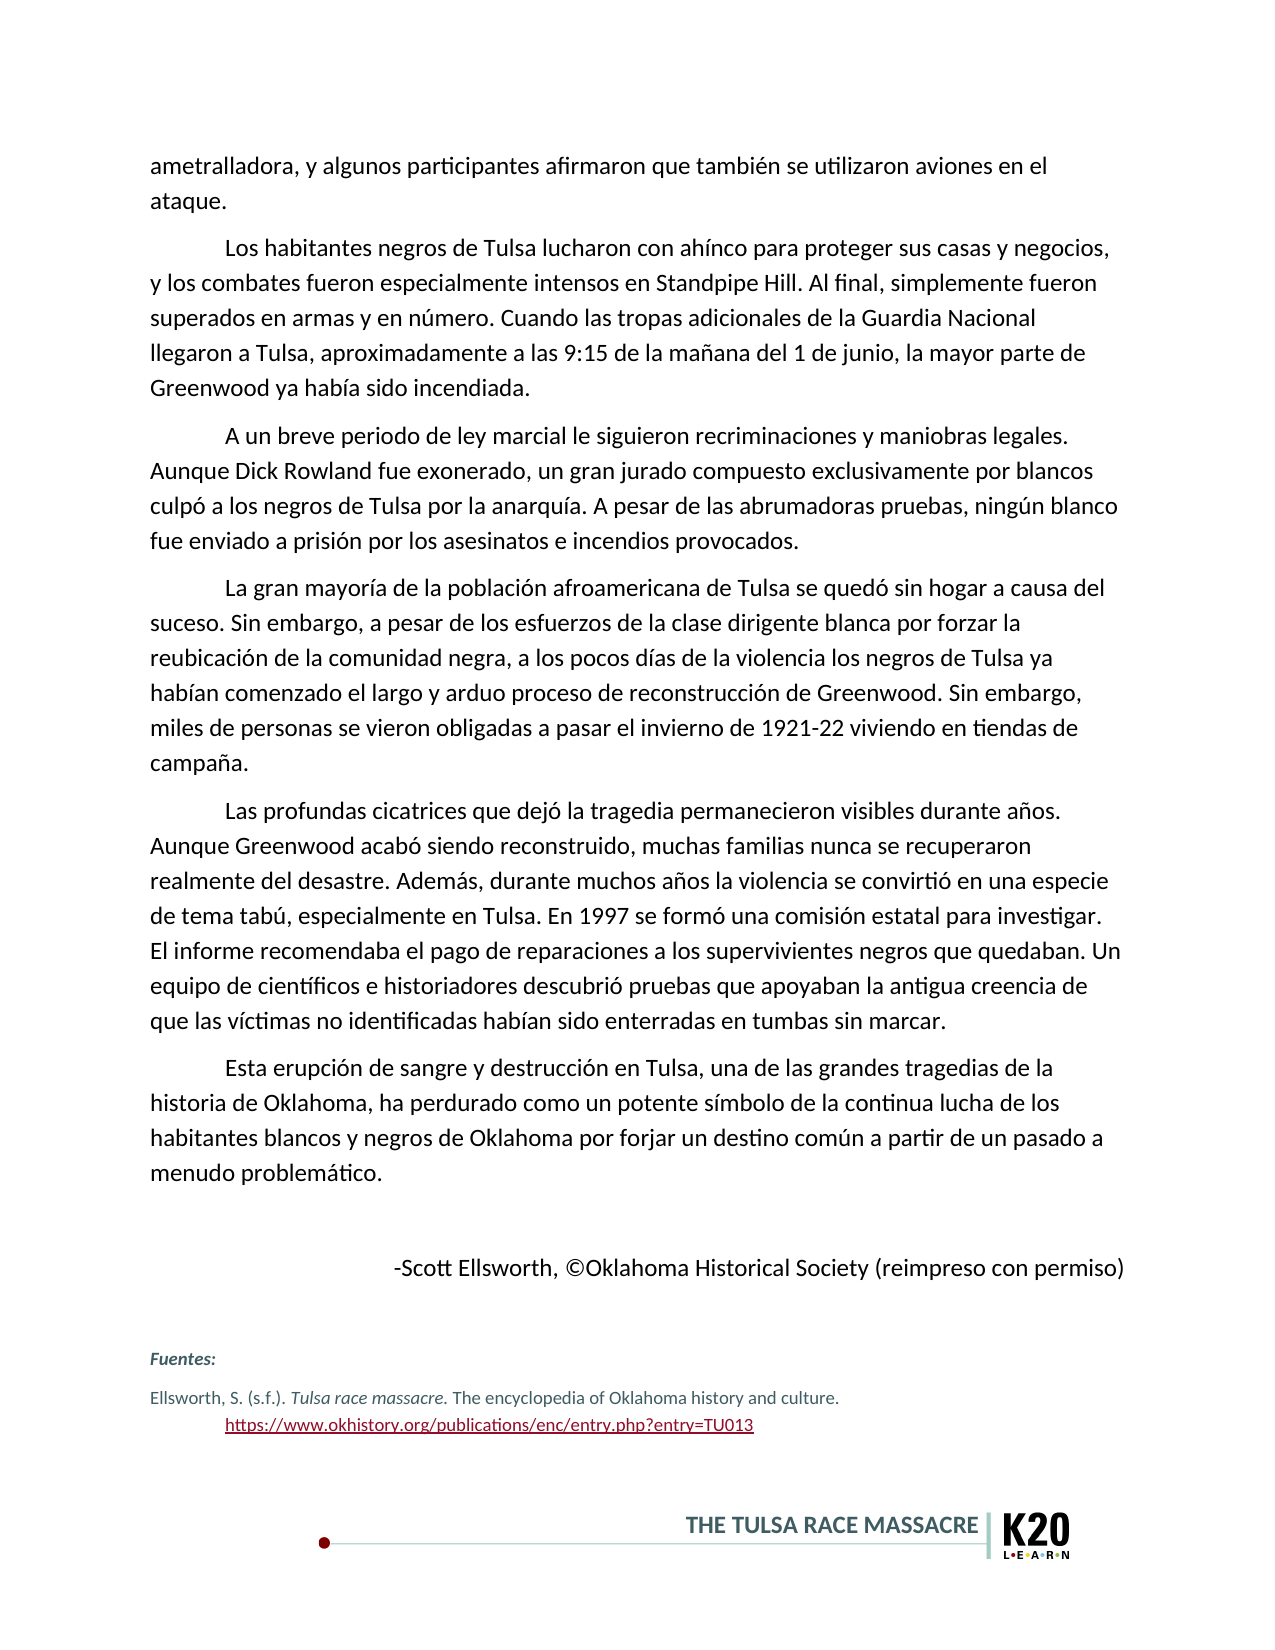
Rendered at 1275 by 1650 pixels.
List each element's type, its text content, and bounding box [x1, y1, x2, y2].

text -Scott Ellsworth, ©Oklahoma Historical Society (reimpreso con permiso) [150, 1252, 1125, 1283]
text A un breve periodo de ley marcial le siguieron recriminaciones y maniobras legales. Aunque Dick Rowland fue exonerado, un gran jurado compuesto exclusivamente por blancos culpó a los negros de Tulsa por la anarquía. A pesar de las abrumadoras pruebas, ningún blanco fue enviado a prisión por los asesinatos e incendios provocados. [150, 420, 1125, 556]
text Ellsworth, S. (s.f.). Tulsa race massacre. The encyclopedia of Oklahoma history and culture. https://www.okhistory.org/publications/enc/entry.php?entry=TU013 [150, 1386, 1125, 1436]
text Las profundas cicatrices que dejó la tragedia permanecieron visibles durante años. Aunque Greenwood acabó siendo reconstruido, muchas familias nunca se recuperaron realmente del desastre. Además, durante muchos años la violencia se convirtió en una especie de tema tabú, especialmente en Tulsa. En 1997 se formó una comisión estatal para investigar. El informe recomendaba el pago de reparaciones a los supervivientes negros que quedaban. Un equipo de científicos e historiadores descubrió pruebas que apoyaban la antigua creencia de que las víctimas no identificadas habían sido enterradas en tumbas sin marcar. [150, 795, 1125, 1036]
text La gran mayoría de la población afroamericana de Tulsa se quedó sin hogar a causa del suceso. Sin embargo, a pesar de los esfuerzos de la clase dirigente blanca por forzar la reubicación de la comunidad negra, a los pocos días de la violencia los negros de Tulsa ya habían comenzado el largo y arduo proceso de reconstrucción de Greenwood. Sin embargo, miles de personas se vieron obligadas a pasar el invierno de 1921-22 viviendo en tiendas de campaña. [150, 572, 1125, 778]
text Los habitantes negros de Tulsa lucharon con ahínco para proteger sus casas y negocios, y los combates fueron especialmente intensos en Standpipe Hill. Al final, simplemente fueron superados en armas y en número. Cuando las tropas adicionales de la Guardia Nacional llegaron a Tulsa, aproximadamente a las 9:15 de la mañana del 1 de junio, la mayor parte de Greenwood ya había sido incendiada. [150, 232, 1125, 403]
picture [318, 1509, 1069, 1562]
text Esta erupción de sangre y destrucción en Tulsa, una de las grandes tragedias de la historia de Oklahoma, ha perdurado como un potente símbolo de la continua lucha de los habitantes blancos y negros de Oklahoma por forjar un destino común a partir de un pasado a menudo problemático. [150, 1052, 1125, 1188]
text Fuentes: [150, 1347, 1125, 1370]
